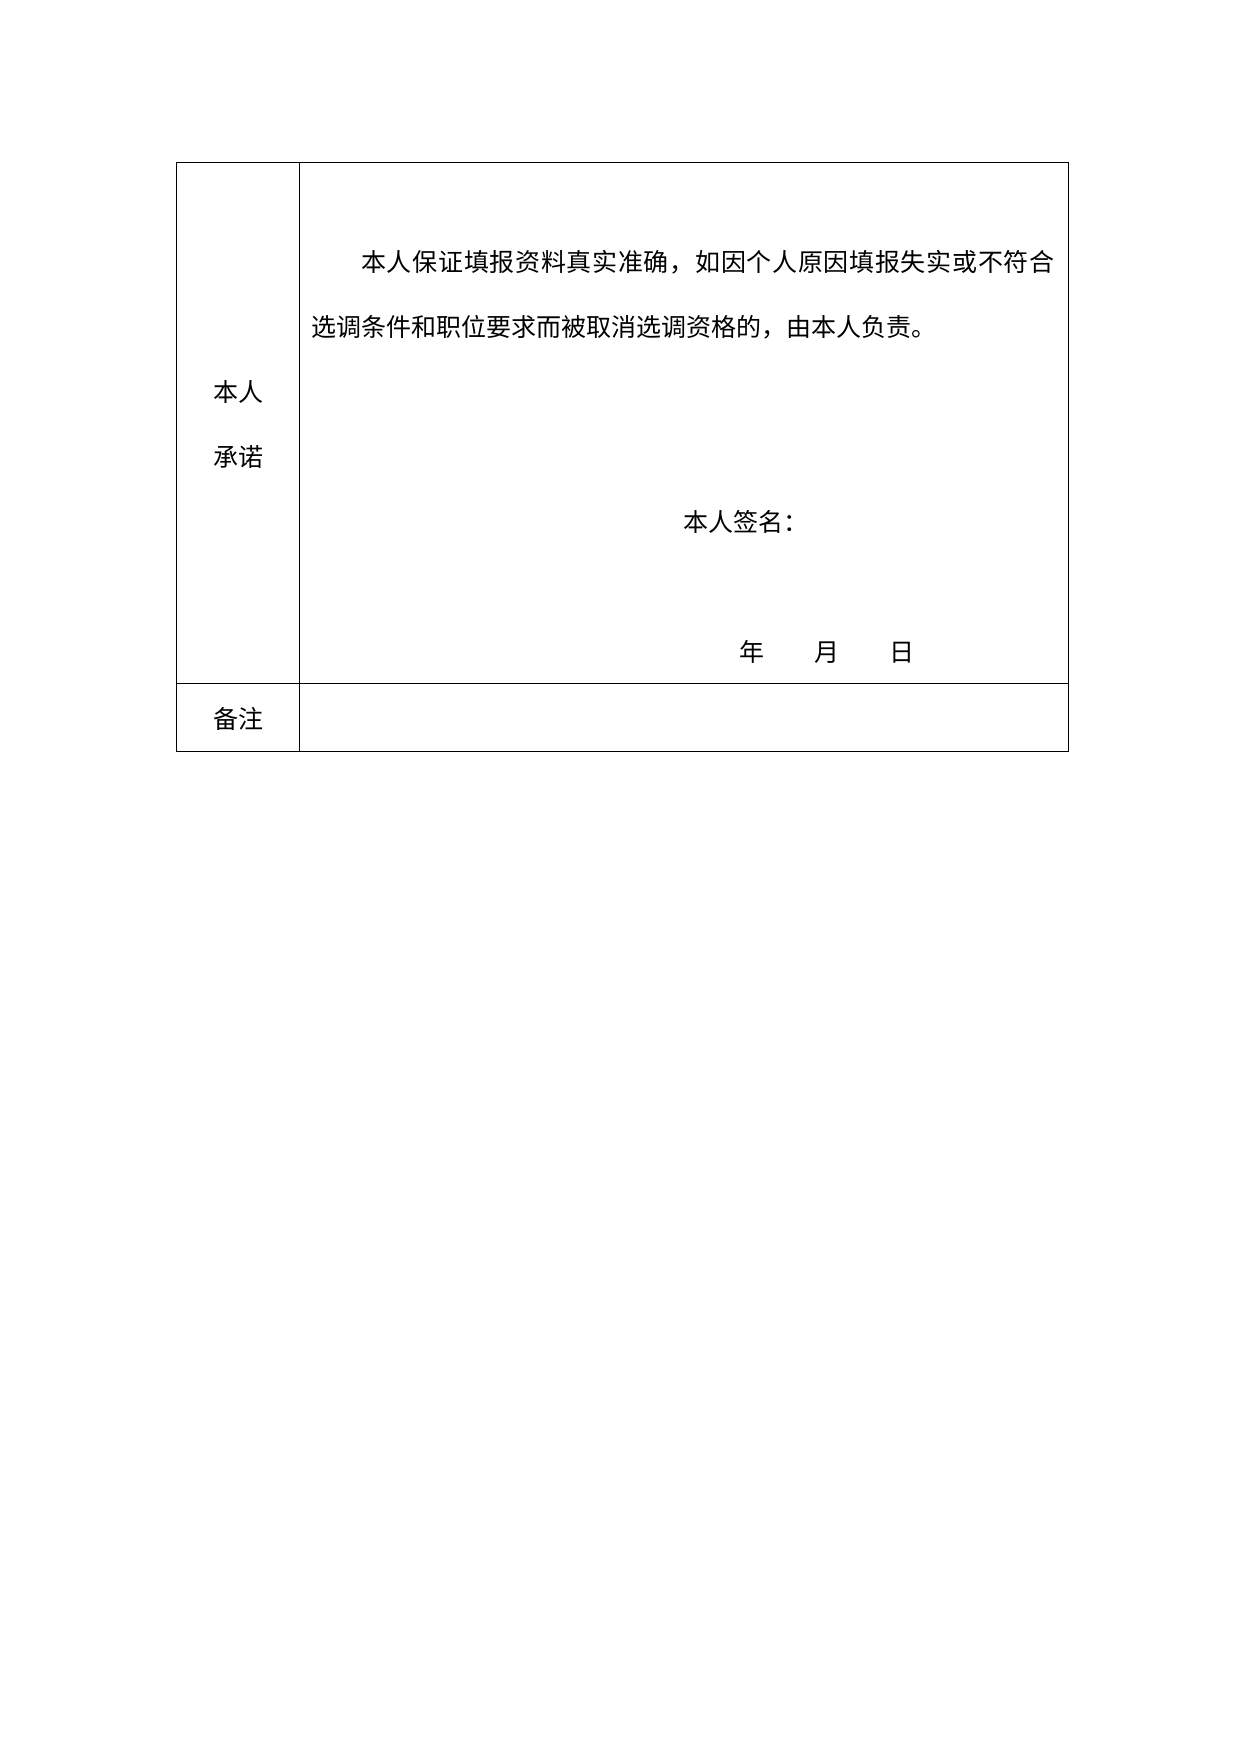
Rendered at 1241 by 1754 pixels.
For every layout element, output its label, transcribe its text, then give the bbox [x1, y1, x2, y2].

table_cell 本人保证填报资料真实准确，如因个人原因填报失实或不符合选调条件和职位要求而被取消选调资格的，由本人负责。 本人签名： 年 月 日 [300, 163, 1068, 683]
table_cell 本人 承诺 [177, 163, 299, 683]
table_cell 备注 [177, 684, 299, 751]
table_cell [300, 684, 1068, 751]
